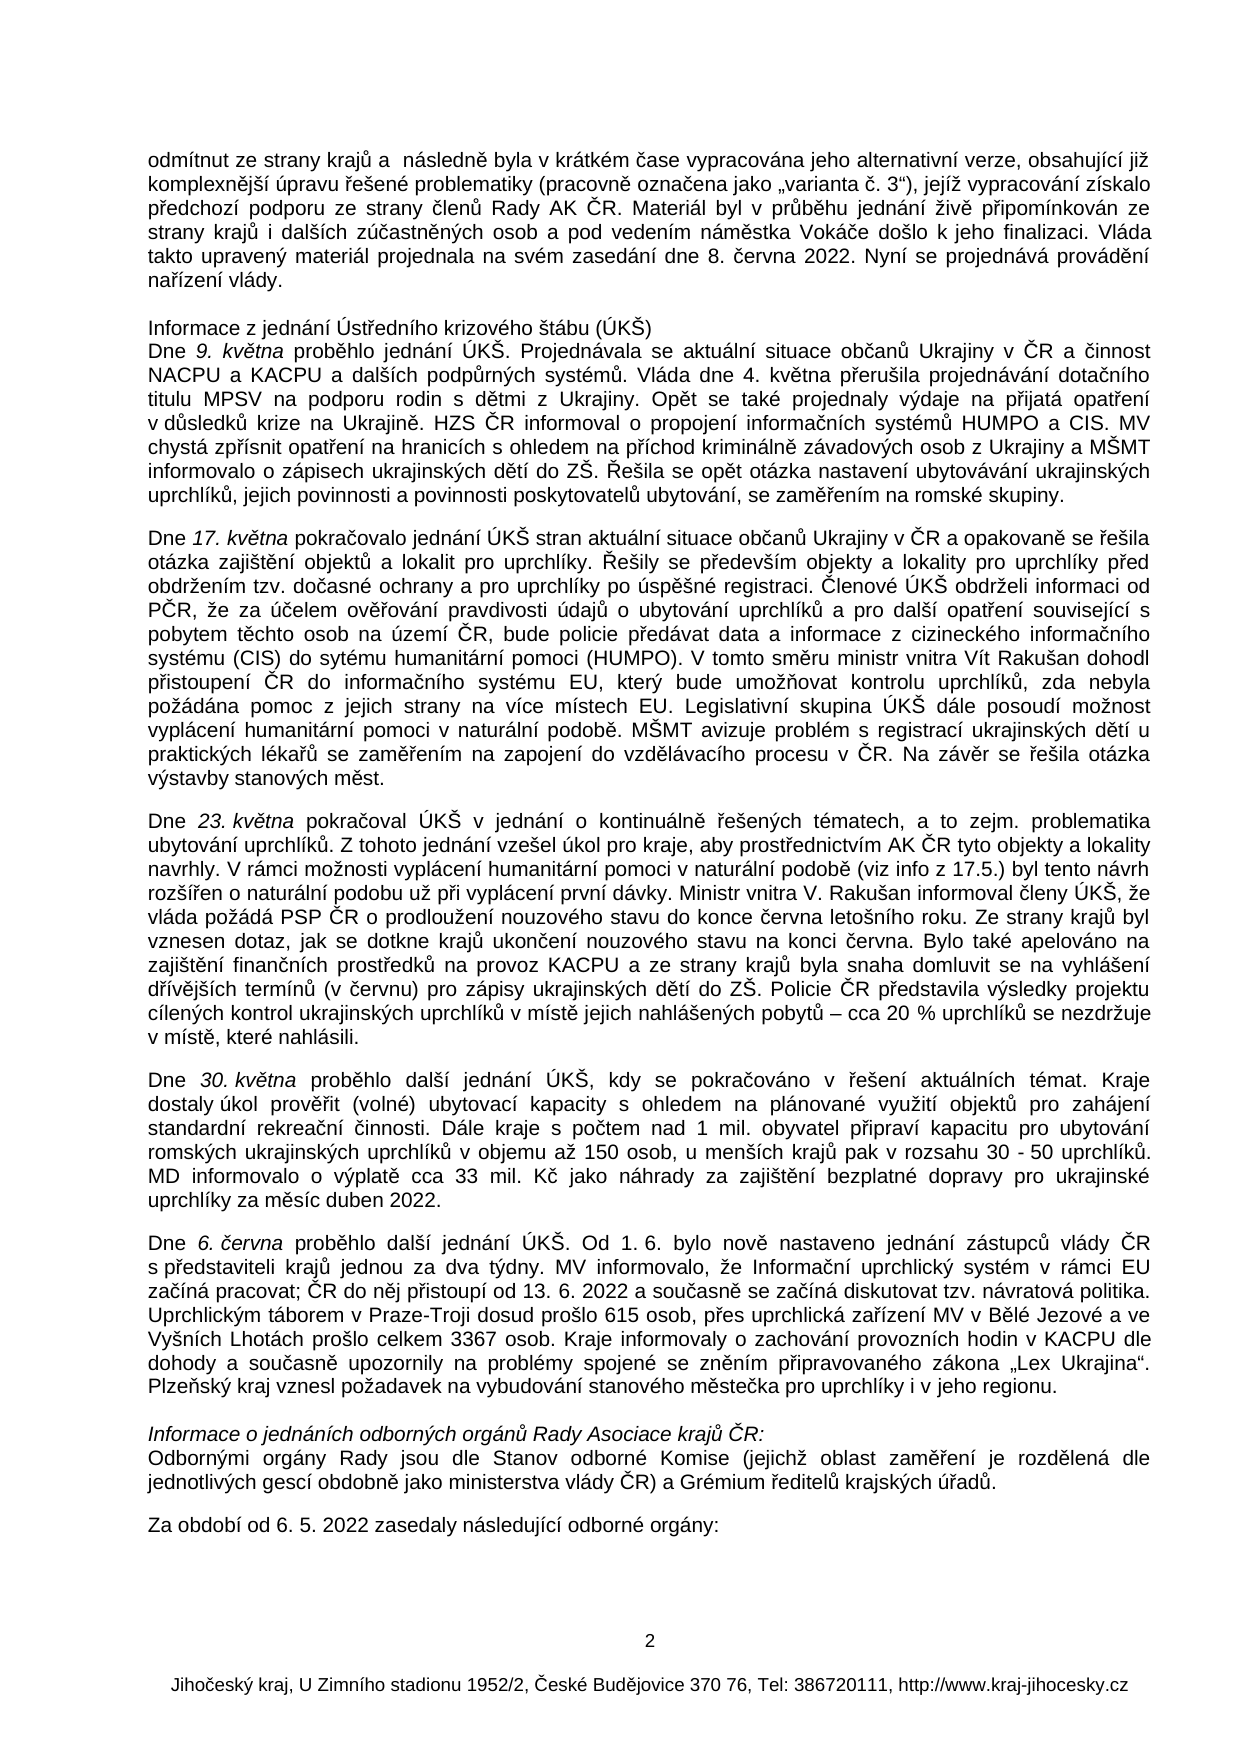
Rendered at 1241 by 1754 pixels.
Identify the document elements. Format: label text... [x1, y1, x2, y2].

text Dne 30. května proběhlo další jednání ÚKŠ, kdy se pokračováno v řešení aktuálních témat. Kraje dostaly úkol prověřit (volné) ubytovací kapacity s ohledem na plánované využití objektů pro zahájení standardní rekreační činnosti. Dále kraje s počtem nad 1 mil. obyvatel připraví kapacitu pro ubytování romských ukrajinských uprchlíků v objemu až 150 osob, u menších krajů pak v rozsahu 30 - 50 uprchlíků. MD informovalo o výplatě cca 33 mil. Kč jako náhrady za zajištění bezplatné dopravy pro ukrajinské uprchlíky za měsíc duben 2022. [148, 1068, 1152, 1211]
text Odbornými orgány Rady jsou dle Stanov odborné Komise (jejichž oblast zaměření je rozdělená dle jednotlivých gescí obdobně jako ministerstva vlády ČR) a Grémium ředitelů krajských úřadů. [148, 1446, 1152, 1494]
text Dne 6. června proběhlo další jednání ÚKŠ. Od 1. 6. bylo nově nastaveno jednání zástupců vlády ČR s představiteli krajů jednou za dva týdny. MV informovalo, že Informační uprchlický systém v rámci EU začíná pracovat; ČR do něj přistoupí od 13. 6. 2022 a současně se začíná diskutovat tzv. návratová politika. Uprchlickým táborem v Praze-Troji dosud prošlo 615 osob, přes uprchlická zařízení MV v Bělé Jezové a ve Vyšních Lhotách prošlo celkem 3367 osob. Kraje informovaly o zachování provozních hodin v KACPU dle dohody a současně upozornily na problémy spojené se zněním připravovaného zákona „Lex Ukrajina“. Plzeňský kraj vznesl požadavek na vybudování stanového městečka pro uprchlíky i v jeho regionu. [148, 1231, 1152, 1398]
text Dne 17. května pokračovalo jednání ÚKŠ stran aktuální situace občanů Ukrajiny v ČR a opakovaně se řešila otázka zajištění objektů a lokalit pro uprchlíky. Řešily se především objekty a lokality pro uprchlíky před obdržením tzv. dočasné ochrany a pro uprchlíky po úspěšné registraci. Členové ÚKŠ obdrželi informaci od PČR, že za účelem ověřování pravdivosti údajů o ubytování uprchlíků a pro další opatření související s pobytem těchto osob na území ČR, bude policie předávat data a informace z cizineckého informačního systému (CIS) do sytému humanitární pomoci (HUMPO). V tomto směru ministr vnitra Vít Rakušan dohodl přistoupení ČR do informačního systému EU, který bude umožňovat kontrolu uprchlíků, zda nebyla požádána pomoc z jejich strany na více místech EU. Legislativní skupina ÚKŠ dále posoudí možnost vyplácení humanitární pomoci v naturální podobě. MŠMT avizuje problém s registrací ukrajinských dětí u praktických lékařů se zaměřením na zapojení do vzdělávacího procesu v ČR. Na závěr se řešila otázka výstavby stanových měst. [148, 526, 1152, 790]
text Informace o jednáních odborných orgánů Rady Asociace krajů ČR: [148, 1422, 1152, 1446]
text Informace z jednání Ústředního krizového štábu (ÚKŠ) [148, 315, 1152, 339]
text Za období od 6. 5. 2022 zasedaly následující odborné orgány: [148, 1513, 1152, 1537]
text Dne 9. května proběhlo jednání ÚKŠ. Projednávala se aktuální situace občanů Ukrajiny v ČR a činnost NACPU a KACPU a dalších podpůrných systémů. Vláda dne 4. května přerušila projednávání dotačního titulu MPSV na podporu rodin s dětmi z Ukrajiny. Opět se také projednaly výdaje na přijatá opatření v důsledků krize na Ukrajině. HZS ČR informoval o propojení informačních systémů HUMPO a CIS. MV chystá zpřísnit opatření na hranicích s ohledem na příchod kriminálně závadových osob z Ukrajiny a MŠMT informovalo o zápisech ukrajinských dětí do ZŠ. Řešila se opět otázka nastavení ubytovávání ukrajinských uprchlíků, jejich povinnosti a povinnosti poskytovatelů ubytování, se zaměřením na romské skupiny. [148, 339, 1152, 507]
text Dne 23. května pokračoval ÚKŠ v jednání o kontinuálně řešených tématech, a to zejm. problematika ubytování uprchlíků. Z tohoto jednání vzešel úkol pro kraje, aby prostřednictvím AK ČR tyto objekty a lokality navrhly. V rámci možnosti vyplácení humanitární pomoci v naturální podobě (viz info z 17.5.) byl tento návrh rozšířen o naturální podobu už při vyplácení první dávky. Ministr vnitra V. Rakušan informoval členy ÚKŠ, že vláda požádá PSP ČR o prodloužení nouzového stavu do konce června letošního roku. Ze strany krajů byl vznesen dotaz, jak se dotkne krajů ukončení nouzového stavu na konci června. Bylo také apelováno na zajištění finančních prostředků na provoz KACPU a ze strany krajů byla snaha domluvit se na vyhlášení dřívějších termínů (v červnu) pro zápisy ukrajinských dětí do ZŠ. Policie ČR představila výsledky projektu cílených kontrol ukrajinských uprchlíků v místě jejich nahlášených pobytů – cca 20 % uprchlíků se nezdržuje v místě, které nahlásili. [148, 809, 1152, 1048]
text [148, 148, 1152, 291]
